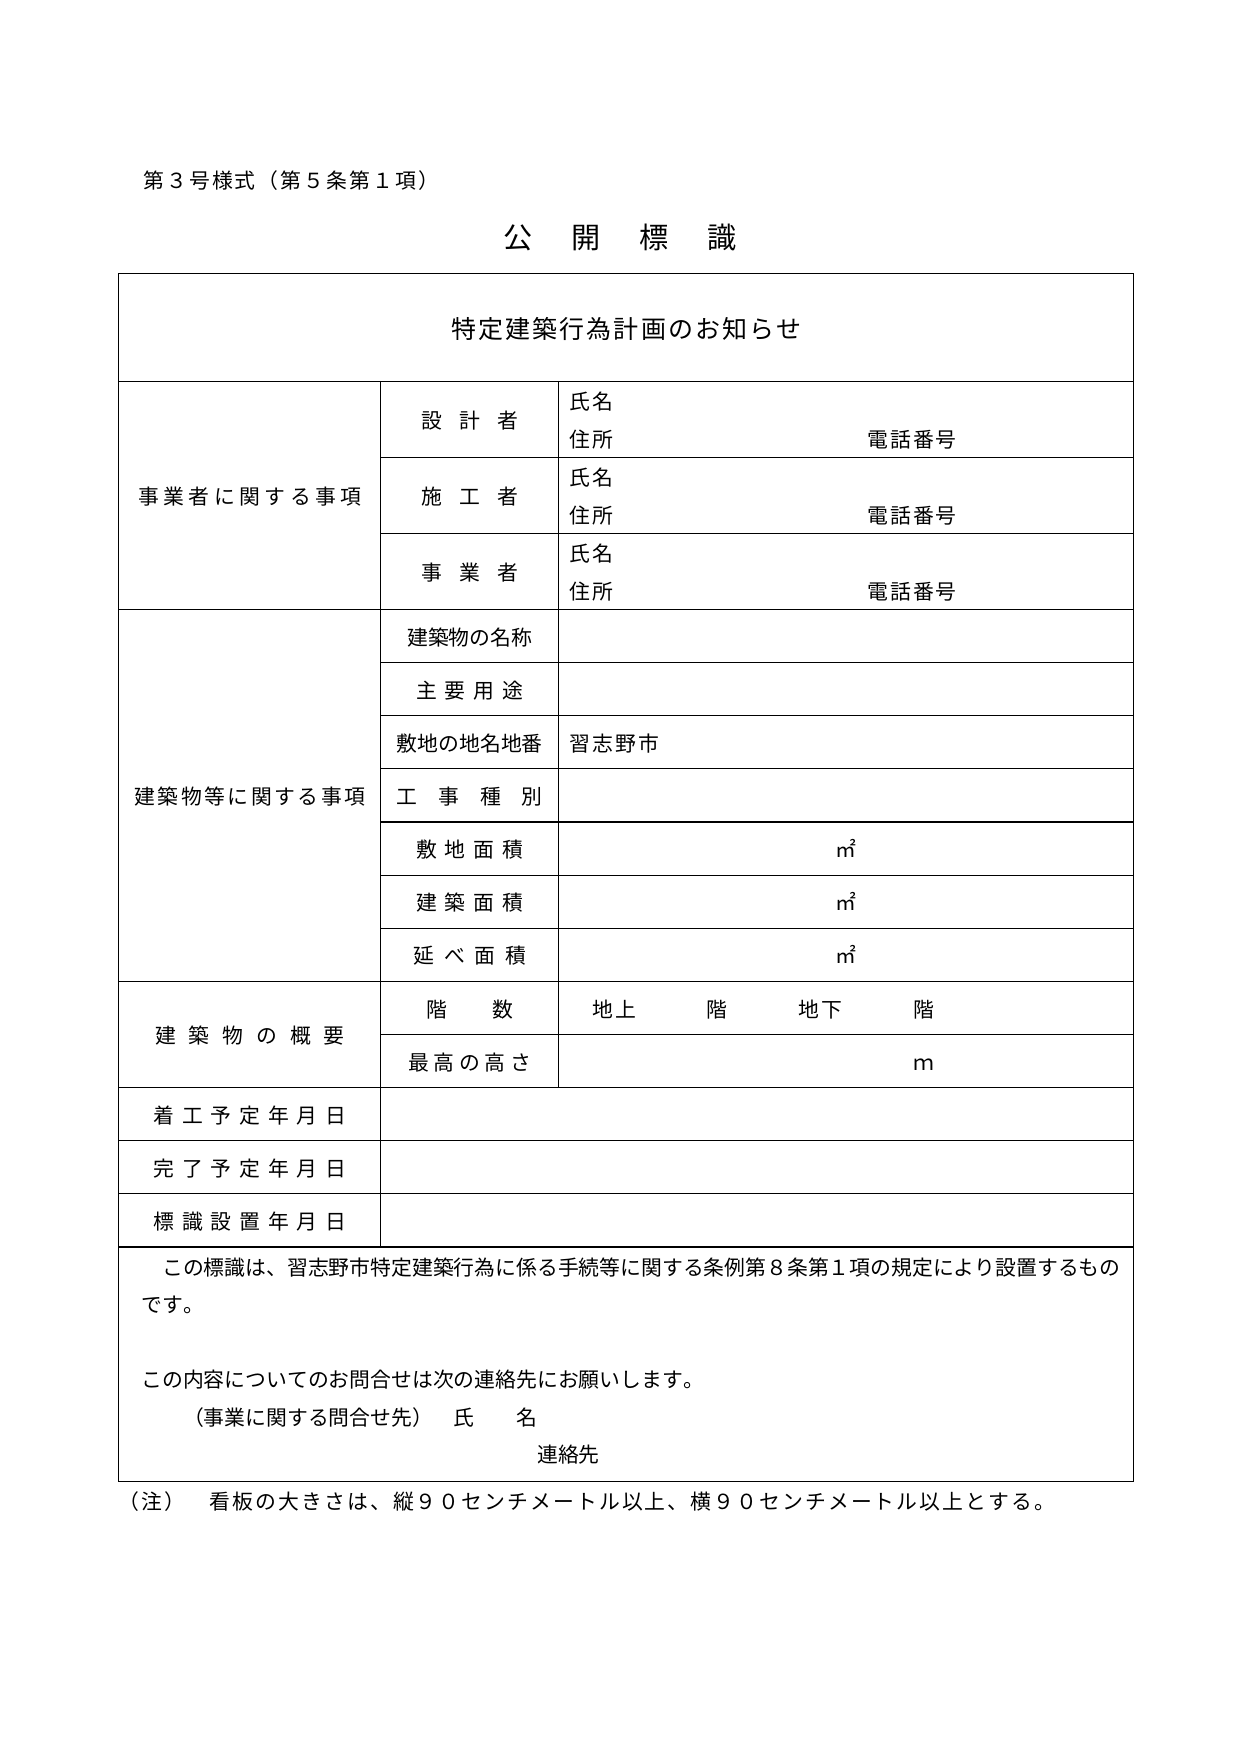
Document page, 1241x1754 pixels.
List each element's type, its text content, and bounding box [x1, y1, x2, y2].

table_cell 主要用途 [381, 663, 558, 715]
table_cell 敷地の地名地番 [381, 716, 558, 768]
table_cell 着工予定年月日 [119, 1088, 380, 1140]
table_cell ㎡ [559, 876, 1133, 928]
table_cell 最高の高さ [381, 1035, 558, 1087]
text 第３号様式（第５条第１項） [118, 161, 1122, 198]
table_cell 階数 [381, 982, 558, 1034]
table_cell この標識は、習志野市特定建築行為に係る手続等に関する条例第８条第１項の規定により設置するものです。 この内容についてのお問合せは次の連絡先にお願いします。 （事業に関する問合せ先） 氏 名 連絡先 [119, 1248, 1133, 1481]
table_cell 完了予定年月日 [119, 1141, 380, 1193]
table_cell [559, 663, 1133, 715]
text 公開標識 [118, 198, 1122, 273]
table_cell ㎡ [559, 823, 1133, 874]
table_cell 施工者 [381, 458, 558, 533]
table_cell 地上 階 地下 階 [559, 982, 1133, 1034]
table_cell 建築物等に関する事項 [119, 610, 380, 981]
table_cell 建築物の概要 [119, 982, 380, 1087]
table_cell [381, 1141, 1133, 1193]
table_cell ㎡ [559, 929, 1133, 981]
table_cell [381, 1088, 1133, 1140]
table_cell 氏名 住所 電話番号 [559, 382, 1133, 457]
table_cell 建築物の名称 [381, 610, 558, 662]
text （注） 看板の大きさは、縦９０センチメートル以上、横９０センチメートル以上とする。 [118, 1482, 1122, 1519]
table_cell 建築面積 [381, 876, 558, 928]
table_cell 習志野市 [559, 716, 1133, 768]
table_cell 敷地面積 [381, 823, 558, 874]
table_header 特定建築行為計画のお知らせ [119, 274, 1133, 381]
table_cell 設計者 [381, 382, 558, 457]
table_cell [559, 769, 1133, 821]
table_cell ｍ [559, 1035, 1133, 1087]
table_cell 氏名 住所 電話番号 [559, 458, 1133, 533]
table_cell 事業者に関する事項 [119, 382, 380, 609]
table_cell 標識設置年月日 [119, 1194, 380, 1246]
table_cell 氏名 住所 電話番号 [559, 534, 1133, 609]
table_cell [381, 1194, 1133, 1246]
table_cell 工 事 種 別 [381, 769, 558, 821]
table_cell 延べ面積 [381, 929, 558, 981]
table_cell [559, 610, 1133, 662]
table_cell 事業者 [381, 534, 558, 609]
